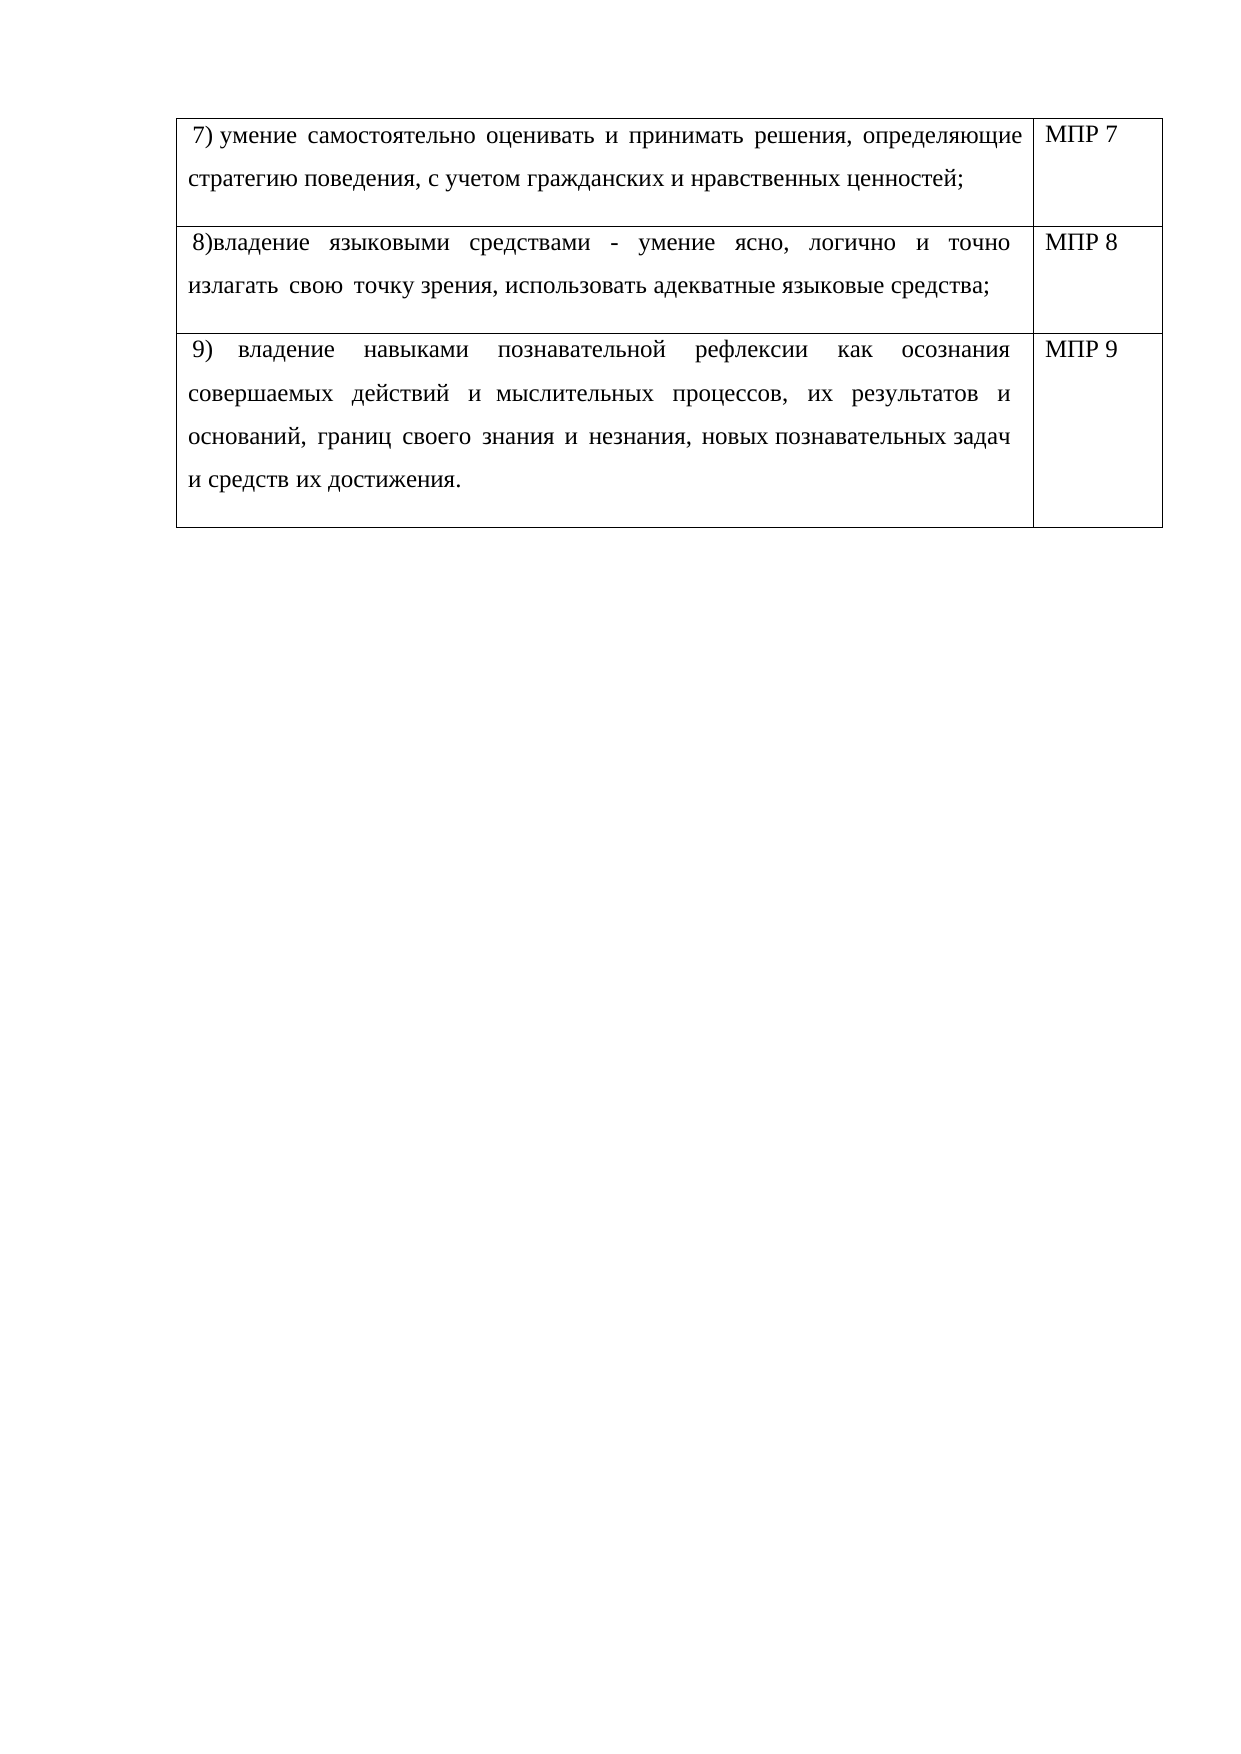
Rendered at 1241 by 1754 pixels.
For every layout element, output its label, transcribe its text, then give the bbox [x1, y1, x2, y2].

table_cell МПР 9 [1034, 334, 1162, 527]
table_cell 9) владение навыками познавательной рефлексии как осознания совершаемых действий и мыслительных процессов, их результатов и оснований, границ своего знания и незнания, новых познавательных задач и средств их достижения. [177, 334, 1033, 527]
table_cell МПР 7 [1034, 119, 1162, 226]
table_cell 8)владение языковыми средствами - умение ясно, логично и точно излагать свою точку зрения, использовать адекватные языковые средства; [177, 227, 1033, 333]
table_cell 7) умение самостоятельно оценивать и принимать решения, определяющие стратегию поведения, с учетом гражданских и нравственных ценностей; [177, 119, 1033, 226]
table_cell МПР 8 [1034, 227, 1162, 333]
